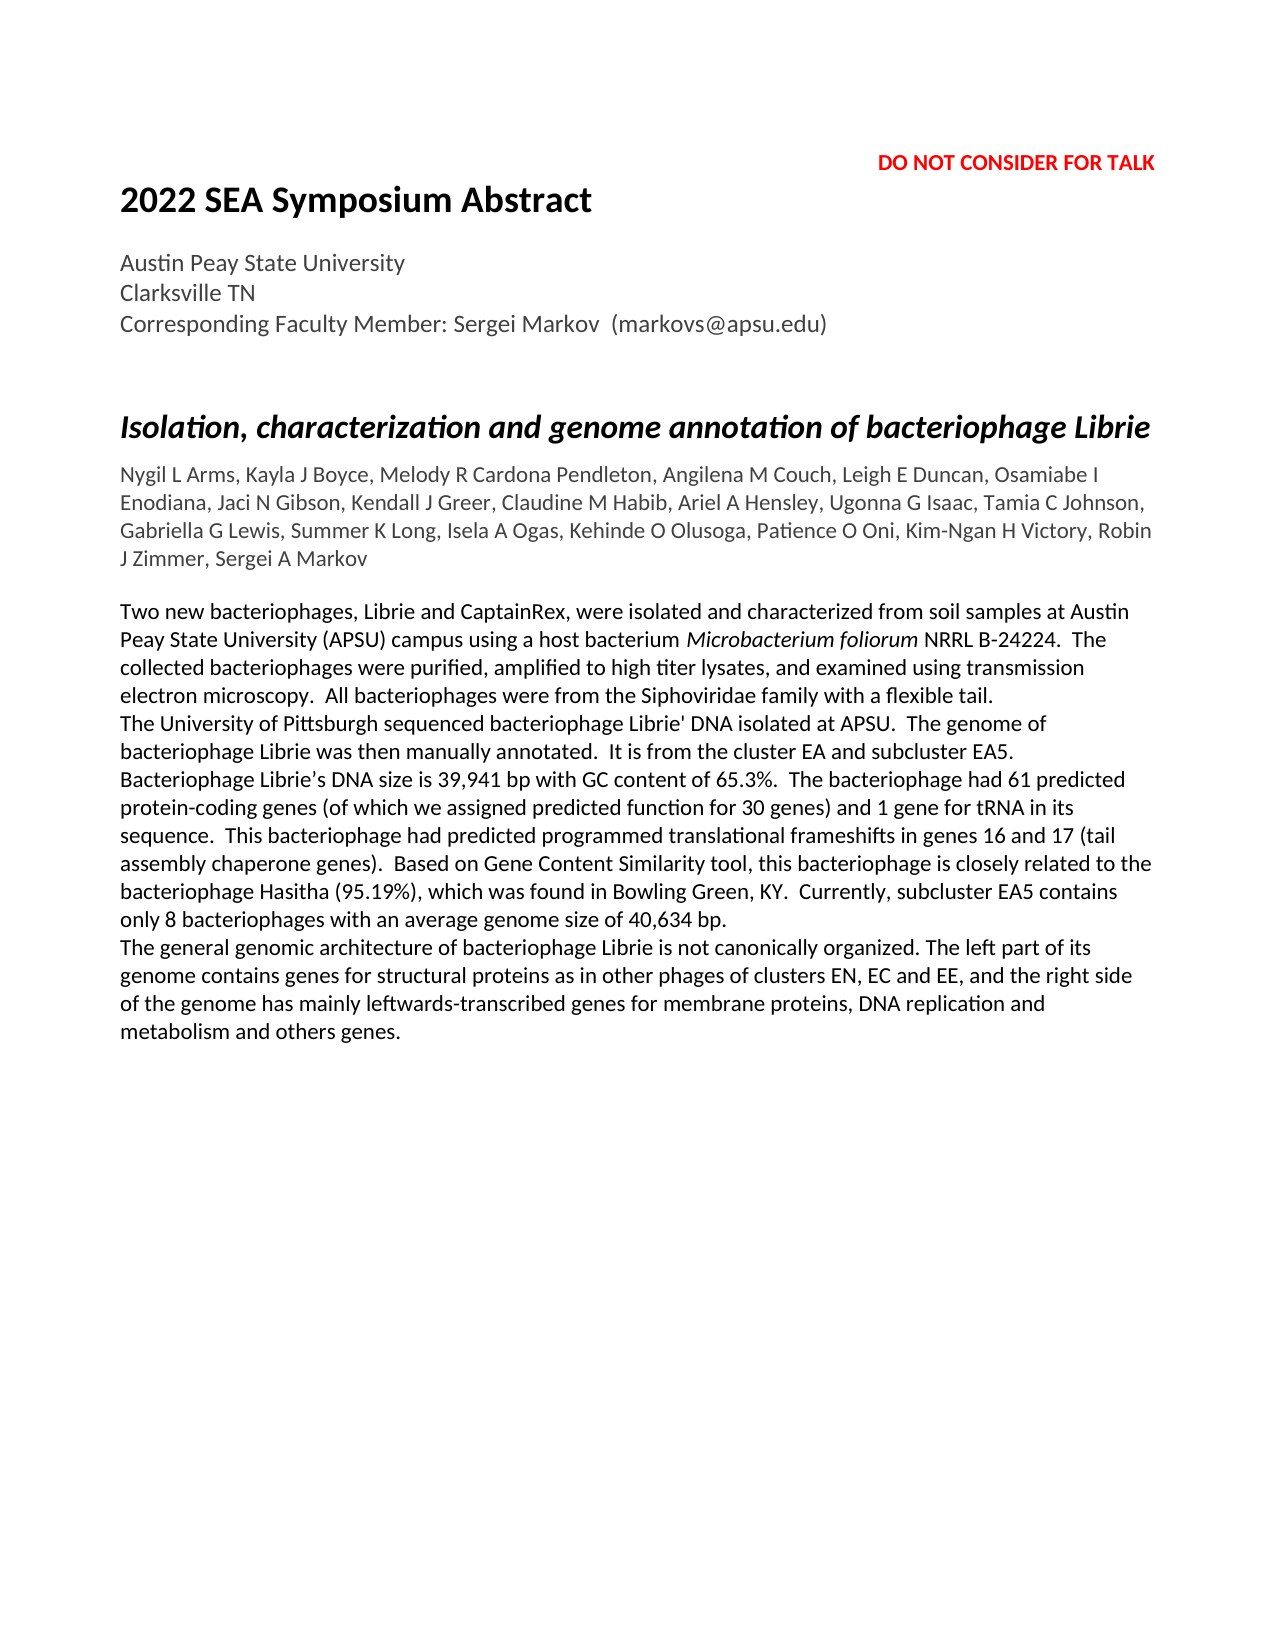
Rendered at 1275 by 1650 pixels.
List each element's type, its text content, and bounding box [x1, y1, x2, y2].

text Corresponding Faculty Member: Sergei Markov (markovs@apsu.edu) [120, 308, 1155, 369]
title Isolation, characterization and genome annotation of bacteriophage Librie [120, 406, 1155, 447]
text Nygil L Arms, Kayla J Boyce, Melody R Cardona Pendleton, Angilena M Couch, Leigh E Duncan, Osamiabe I Enodiana, Jaci N Gibson, Kendall J Greer, Claudine M Habib, Ariel A Hensley, Ugonna G Isaac, Tamia C Johnson, Gabriella G Lewis, Summer K Long, Isela A Ogas, Kehinde O Olusoga, Patience O Oni, Kim-Ngan H Victory, Robin J Zimmer, Sergei A Markov [120, 460, 1155, 572]
text Austin Peay State University [120, 247, 1155, 277]
text Clarksville TN [120, 277, 1155, 308]
text Two new bacteriophages, Librie and CaptainRex, were isolated and characterized from soil samples at Austin Peay State University (APSU) campus using a host bacterium Microbacterium foliorum NRRL B-24224. The collected bacteriophages were purified, amplified to high titer lysates, and examined using transmission electron microscopy. All bacteriophages were from the Siphoviridae family with a flexible tail. The University of Pittsburgh sequenced bacteriophage Librie' DNA isolated at APSU. The genome of bacteriophage Librie was then manually annotated. It is from the cluster EA and subcluster EA5. Bacteriophage Librie’s DNA size is 39,941 bp with GC content of 65.3%. The bacteriophage had 61 predicted protein-coding genes (of which we assigned predicted function for 30 genes) and 1 gene for tRNA in its sequence. This bacteriophage had predicted programmed translational frameshifts in genes 16 and 17 (tail assembly chaperone genes). Based on Gene Content Similarity tool, this bacteriophage is closely related to the bacteriophage Hasitha (95.19%), which was found in Bowling Green, KY. Currently, subcluster EA5 contains only 8 bacteriophages with an average genome size of 40,634 bp. The general genomic architecture of bacteriophage Librie is not canonically organized. The left part of its genome contains genes for structural proteins as in other phages of clusters EN, EC and EE, and the right side of the genome has mainly leftwards-transcribed genes for membrane proteins, DNA replication and metabolism and others genes. [120, 597, 1155, 1045]
text DO NOT CONSIDER FOR TALK [120, 148, 1155, 176]
text 2022 SEA Symposium Abstract [120, 176, 1155, 222]
